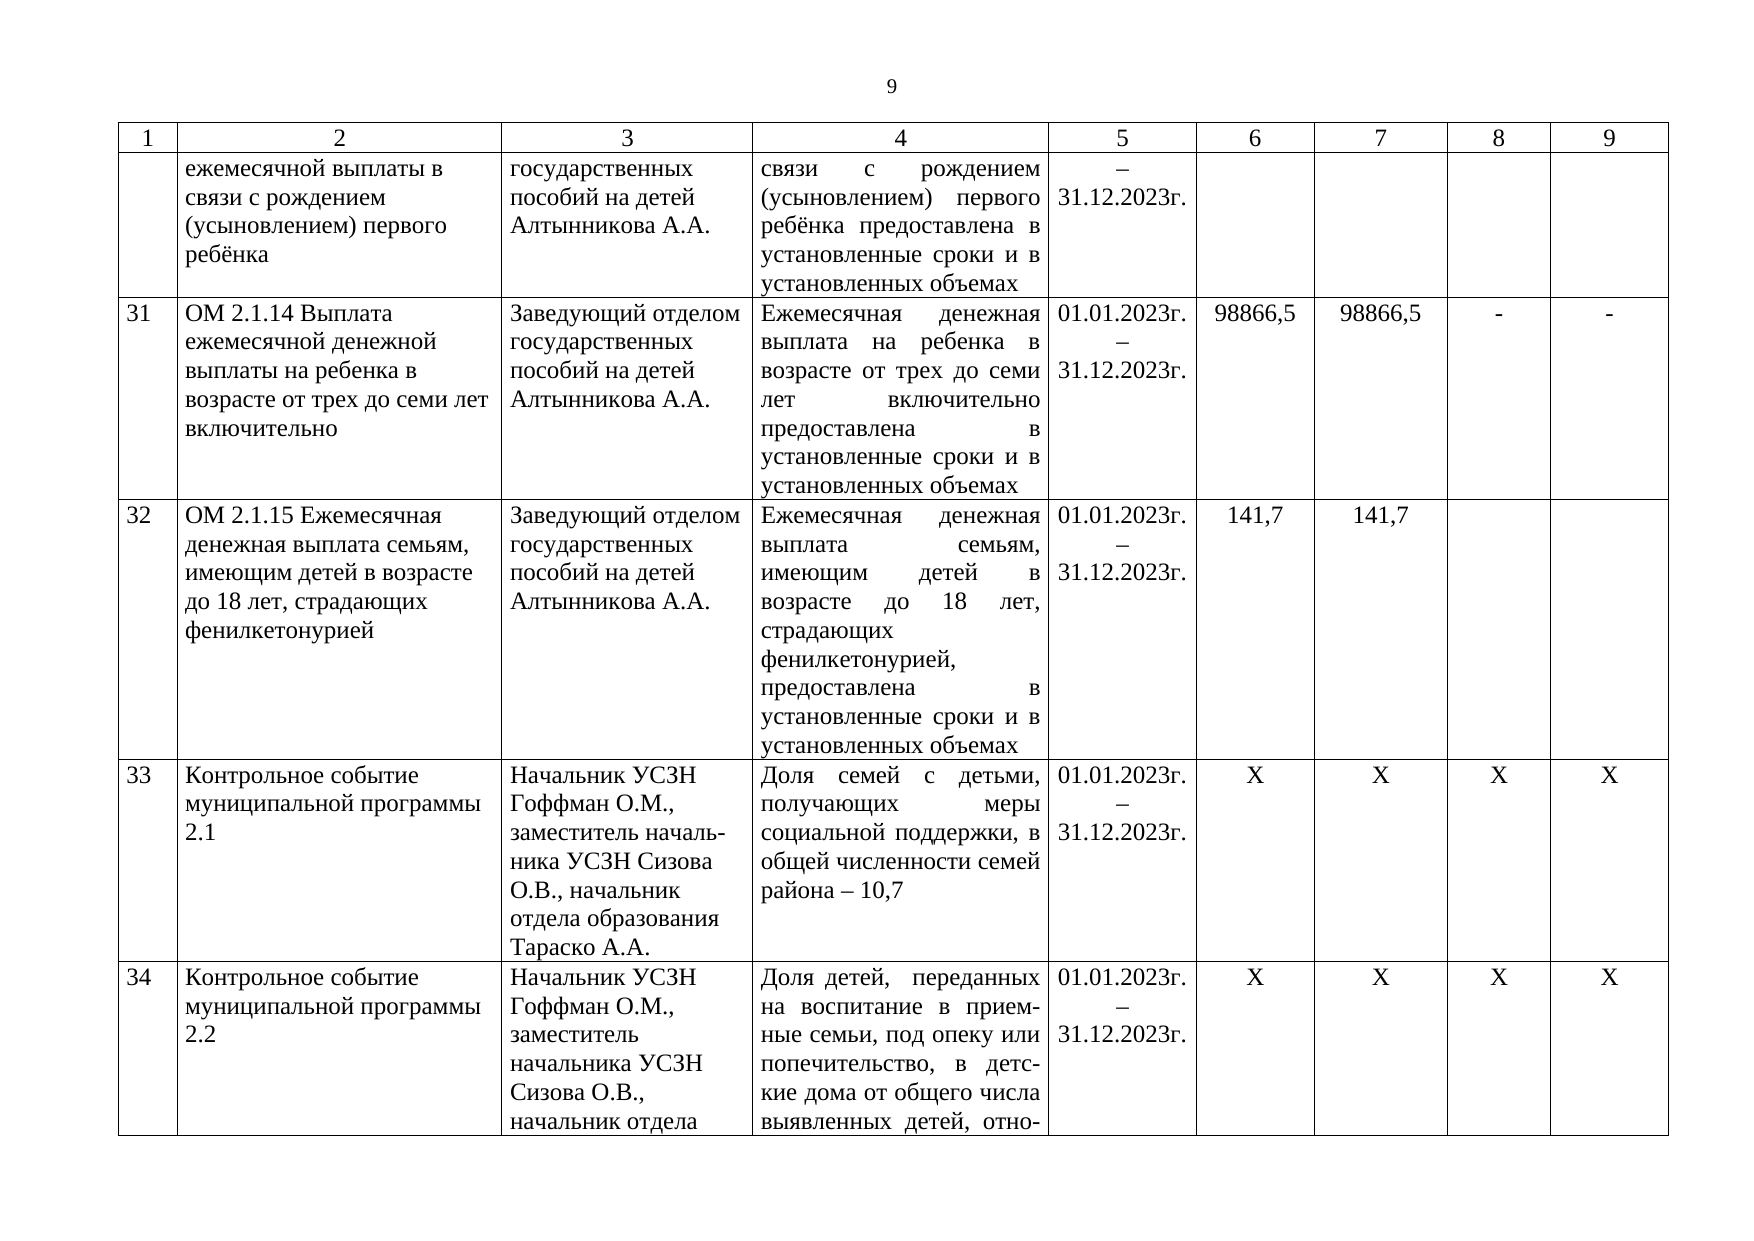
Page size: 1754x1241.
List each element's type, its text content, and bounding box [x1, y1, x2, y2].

table_cell Ежемесячная денежная выплата на ребенка в возрасте от трех до семи лет включительно предоставлена в установленные сроки и в установленных объемах [753, 298, 1048, 499]
table_cell X [1197, 760, 1314, 961]
table_cell X [1448, 760, 1550, 961]
table_cell 0 [1197, 153, 1314, 297]
table_cell X [1315, 760, 1447, 961]
table_cell - [1551, 298, 1668, 499]
table_cell Заведующий отделом государственных пособий на детей Алтынникова А.А. [502, 298, 752, 499]
table_cell 0 [1315, 153, 1447, 297]
table_header 3 [502, 123, 752, 152]
table_cell 141,7 [1197, 500, 1314, 759]
table_cell 34 [119, 962, 177, 1134]
table_header 1 [119, 123, 177, 152]
table_cell ОМ 2.1.15 Ежемесячная денежная выплата семьям, имеющим детей в возрасте до 18 лет, страдающих фенилкетонурией [178, 500, 501, 759]
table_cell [502, 153, 752, 297]
table_header 4 [753, 123, 1048, 152]
table_cell [1448, 500, 1550, 759]
table_cell X [1551, 962, 1668, 1134]
table_cell - [1448, 153, 1550, 297]
table_cell 01.01.2023г. – 31.12.2023г. [1049, 500, 1196, 759]
table_cell X [1551, 760, 1668, 961]
table_cell 98866,5 [1315, 298, 1447, 499]
table_header 7 [1315, 123, 1447, 152]
table_cell - [1448, 298, 1550, 499]
table_cell 31 [119, 298, 177, 499]
table_cell Начальник УСЗН Гоффман О.М., заместитель началь-ника УСЗН Сизова О.В., начальник отдела образования Тараско А.А. [502, 760, 752, 961]
table_cell 01.01.2023г. – 31.12.2023г. [1049, 760, 1196, 961]
table_cell - [1551, 153, 1668, 297]
table_cell 32 [119, 500, 177, 759]
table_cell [753, 962, 1048, 1134]
table_cell X [1315, 962, 1447, 1134]
table_cell 33 [119, 760, 177, 961]
table_cell 98866,5 [1197, 298, 1314, 499]
table_cell 01.01.2023г. – 31.12.2023г. [1049, 962, 1196, 1134]
table_header 6 [1197, 123, 1314, 152]
table_cell 01.01.2023г. – 31.12.2023г. [1049, 298, 1196, 499]
table_cell 141,7 [1315, 500, 1447, 759]
table_cell Контрольное событие муниципальной программы 2.1 [178, 760, 501, 961]
table_header 9 [1551, 123, 1668, 152]
table_cell ОМ 2.1.14 Выплата ежемесячной денежной выплаты на ребенка в возрасте от трех до семи лет включительно [178, 298, 501, 499]
table_cell [1551, 500, 1668, 759]
table_cell Ежемесячная денежная выплата семьям, имеющим детей в возрасте до 18 лет, страдающих фенилкетонурией, предоставлена в установленные сроки и в установленных объемах [753, 500, 1048, 759]
table_cell 01.01.2023г. – 31.12.2023г. [1049, 153, 1196, 297]
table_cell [753, 153, 1048, 297]
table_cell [502, 962, 752, 1134]
table_cell X [1197, 962, 1314, 1134]
table_cell X [1448, 962, 1550, 1134]
table_header 8 [1448, 123, 1550, 152]
table_cell Заведующий отделом государственных пособий на детей Алтынникова А.А. [502, 500, 752, 759]
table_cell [178, 153, 501, 297]
table_header 5 [1049, 123, 1196, 152]
table_cell 30 [119, 153, 177, 297]
table_header 2 [178, 123, 501, 152]
table_cell Доля семей с детьми, получающих меры социальной поддержки, в общей численности семей района – 10,7 [753, 760, 1048, 961]
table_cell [178, 962, 501, 1134]
